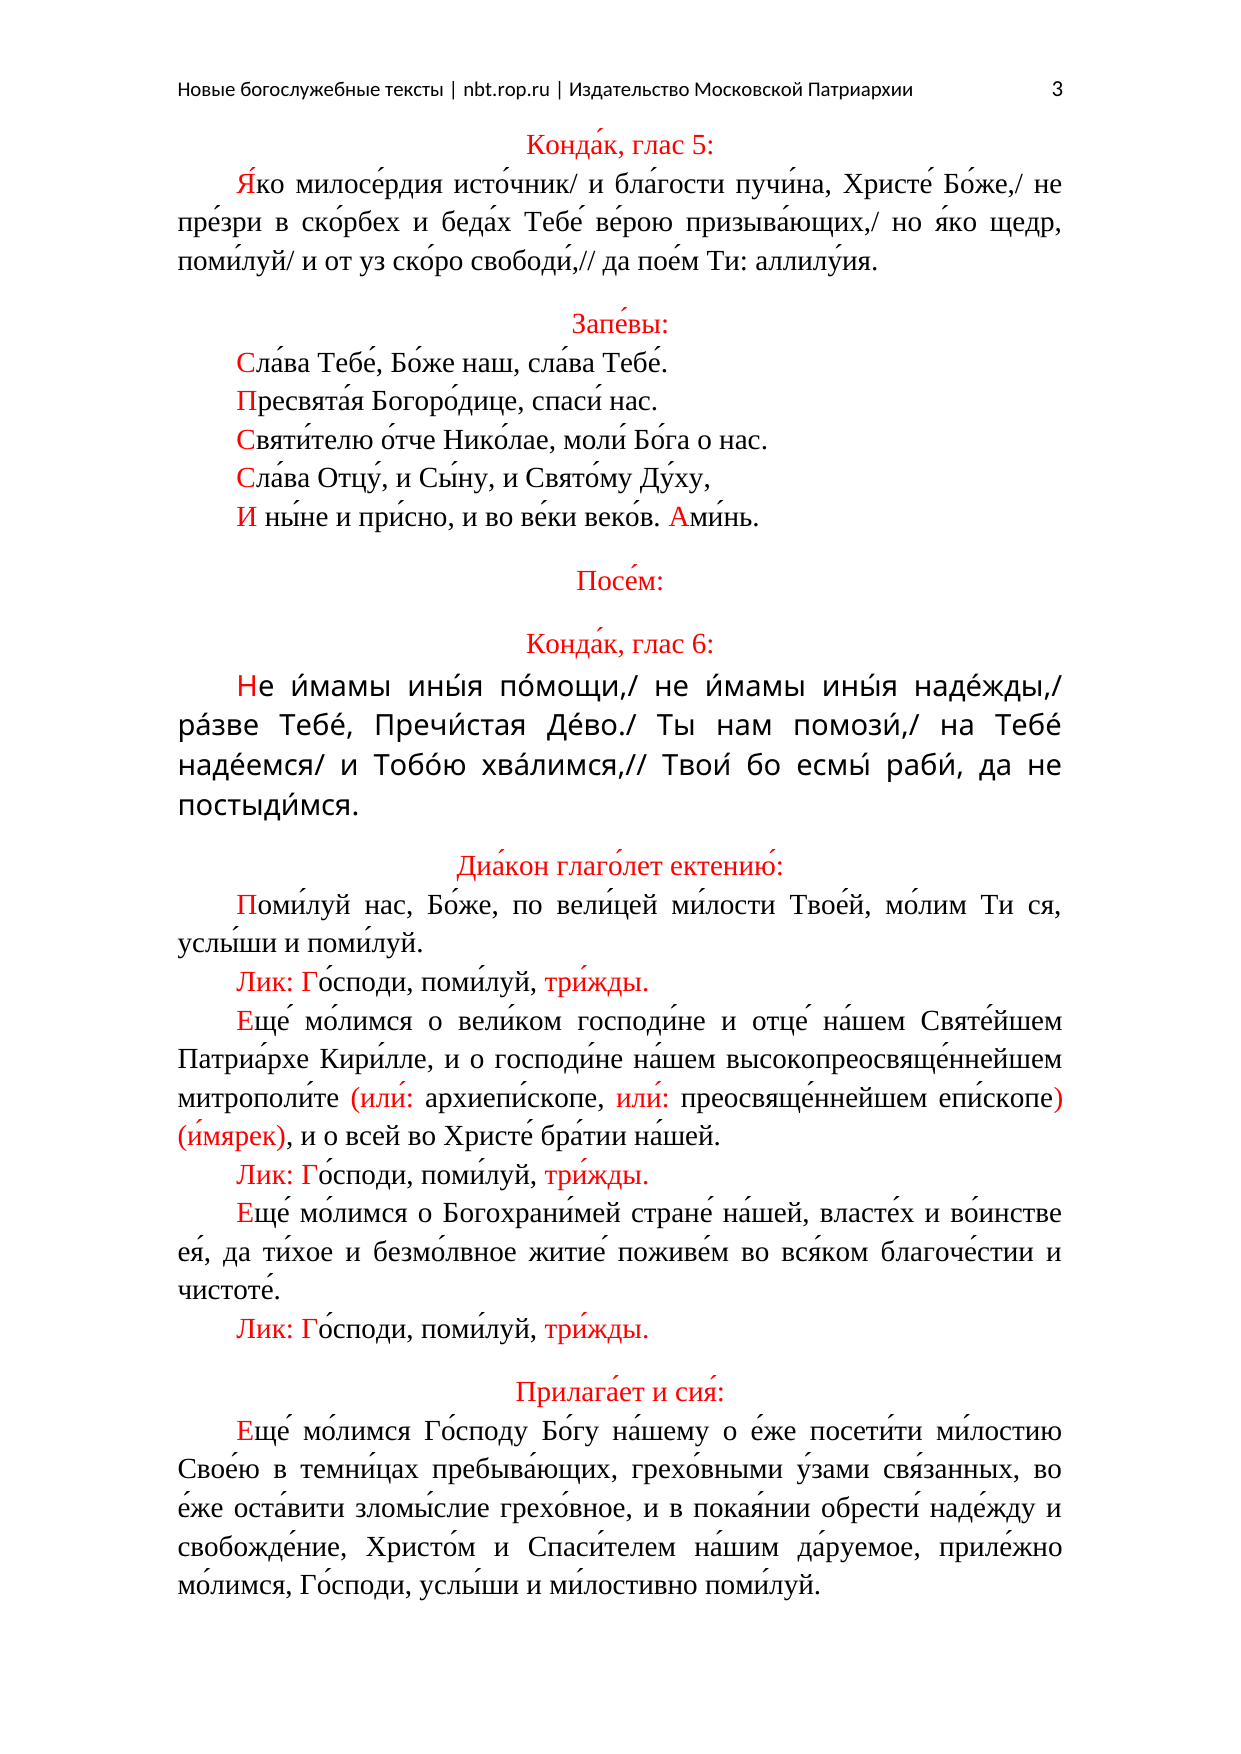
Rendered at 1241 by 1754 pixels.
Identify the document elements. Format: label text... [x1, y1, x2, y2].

text Сла́ва Отцу́, и Сы́ну, и Свято́му Ду́ху, [177, 461, 1063, 494]
text Еще́ мо́лимся о Богохрани́мей стране́ на́шей, власте́х и во́инстве ея́, да ти́хое и безмо́лвное житие́ поживе́м во вся́ком благоче́стии и чистоте́. [177, 1195, 1063, 1306]
text Запе́вы: [177, 306, 1063, 340]
text Пресвята́я Богоро́дице, спаси́ нас. [177, 383, 1063, 417]
text Еще́ мо́лимся Го́споду Бо́гу на́шему о е́же посети́ти ми́лостию Свое́ю в темни́цах пребыва́ющих, грехо́вными у́зами свя́занных, во е́же оста́вити зломы́слие грехо́вное, и в покая́нии обрести́ наде́жду и свобожде́ние, Христо́м и Спаси́телем на́шим да́руемое, приле́жно мо́лимся, Го́споди, услы́ши и ми́лостивно поми́луй. [177, 1413, 1063, 1601]
text Не и́мамы ины́я по́мощи,/ не и́мамы ины́я наде́жды,/ ра́зве Тебе́, Пречи́стая Де́во./ Ты нам помози́,/ на Тебе́ наде́емся/ и Тобо́ю хва́лимся,// Твои́ бо есмы́ раби́, да не постыди́мся. [177, 665, 1063, 823]
text Я́ко милосе́рдия исто́чник/ и бла́гости пучи́на, Христе́ Бо́же,/ не пре́зри в ско́рбех и беда́х Тебе́ ве́рою призыва́ющих,/ но я́ко щедр, поми́луй/ и от уз ско́ро свободи́,// да пое́м Ти: аллилу́ия. [177, 166, 1063, 276]
text И ны́не и при́сно, и во ве́ки веко́в. Ами́нь. [177, 499, 1063, 533]
text Диа́кон глаго́лет ектению́: [177, 848, 1063, 882]
text Лик: Го́споди, поми́луй, три́жды. [177, 1311, 1063, 1344]
text Святи́телю о́тче Нико́лае, моли́ Бо́га о нас. [177, 422, 1063, 456]
text Лик: Го́споди, поми́луй, три́жды. [177, 1157, 1063, 1190]
text Прилага́ет и сия́: [177, 1374, 1063, 1408]
text Еще́ мо́лимся о вели́ком господи́не и отце́ на́шем Святе́йшем Патриа́рхе Кири́лле, и о господи́не на́шем высокопреосвяще́ннейшем митрополи́те (или́: архиепи́скопе, или́: преосвяще́ннейшем епи́скопе) (и́мярек), и о всей во Христе́ бра́тии на́шей. [177, 1003, 1063, 1152]
text Лик: Го́споди, поми́луй, три́жды. [177, 964, 1063, 998]
text Посе́м: [177, 563, 1063, 596]
text Поми́луй нас, Бо́же, по вели́цей ми́лости Твое́й, мо́лим Ти ся, услы́ши и поми́луй. [177, 887, 1063, 959]
text Сла́ва Тебе́, Бо́же наш, сла́ва Тебе́. [177, 345, 1063, 378]
text Конда́к, глас 6: [177, 626, 1063, 660]
text Конда́к, глас 5: [177, 127, 1063, 161]
